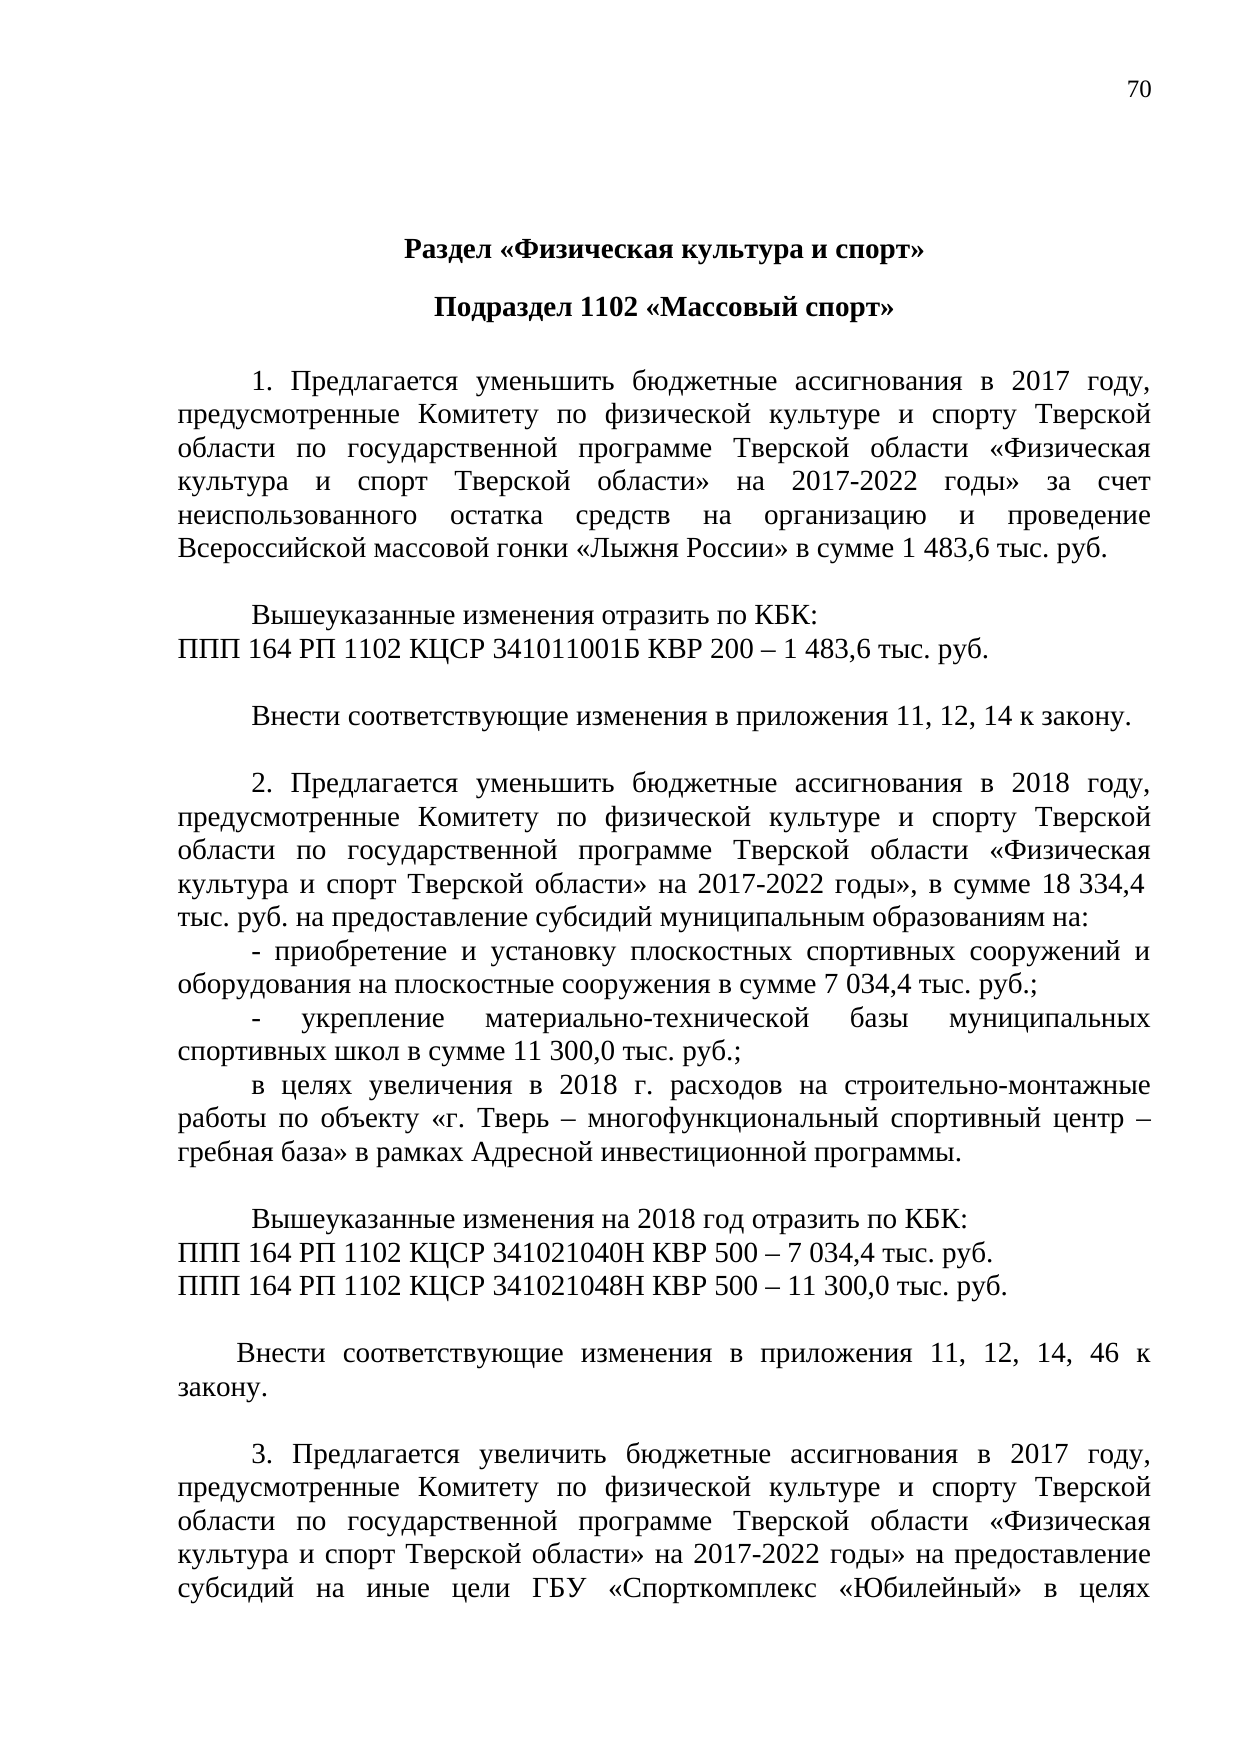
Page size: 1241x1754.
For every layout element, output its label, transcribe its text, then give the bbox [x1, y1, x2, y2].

text 2. Предлагается уменьшить бюджетные ассигнования в 2018 году, предусмотренные Комитету по физической культуре и спорту Тверской области по государственной программе Тверской области «Физическая культура и спорт Тверской области» на 2017-2022 годы», в сумме 18 334,4 тыс. руб. на предоставление субсидий муниципальным образованиям на: [177, 765, 1152, 933]
subtitle Раздел «Физическая культура и спорт» [177, 231, 1152, 264]
text ППП 164 РП 1102 КЦСР 341011001Б КВР 200 – 1 483,6 тыс. руб. [177, 631, 1152, 664]
text Внести соответствующие изменения в приложения 11, 12, 14, 46 к закону. [177, 1335, 1152, 1402]
text - приобретение и установку плоскостных спортивных сооружений и оборудования на плоскостные сооружения в сумме 7 034,4 тыс. руб.; [177, 933, 1152, 1000]
text Внести соответствующие изменения в приложения 11, 12, 14 к закону. [177, 698, 1152, 732]
text Вышеуказанные изменения отразить по КБК: [177, 597, 1152, 631]
text в целях увеличения в 2018 г. расходов на строительно-монтажные работы по объекту «г. Тверь – многофункциональный спортивный центр – гребная база» в рамках Адресной инвестиционной программы. [177, 1067, 1152, 1168]
subtitle Подраздел 1102 «Массовый спорт» [177, 289, 1152, 323]
text ППП 164 РП 1102 КЦСР 341021048Н КВР 500 – 11 300,0 тыс. руб. [177, 1268, 1152, 1302]
text - укрепление материально-технической базы муниципальных спортивных школ в сумме 11 300,0 тыс. руб.; [177, 1000, 1152, 1067]
text 1. Предлагается уменьшить бюджетные ассигнования в 2017 году, предусмотренные Комитету по физической культуре и спорту Тверской области по государственной программе Тверской области «Физическая культура и спорт Тверской области» на 2017-2022 годы» за счет неиспользованного остатка средств на организацию и проведение Всероссийской массовой гонки «Лыжня России» в сумме 1 483,6 тыс. руб. [177, 363, 1152, 564]
text ППП 164 РП 1102 КЦСР 341021040Н КВР 500 – 7 034,4 тыс. руб. [177, 1235, 1152, 1268]
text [177, 1436, 1152, 1604]
text Вышеуказанные изменения на 2018 год отразить по КБК: [177, 1201, 1152, 1235]
